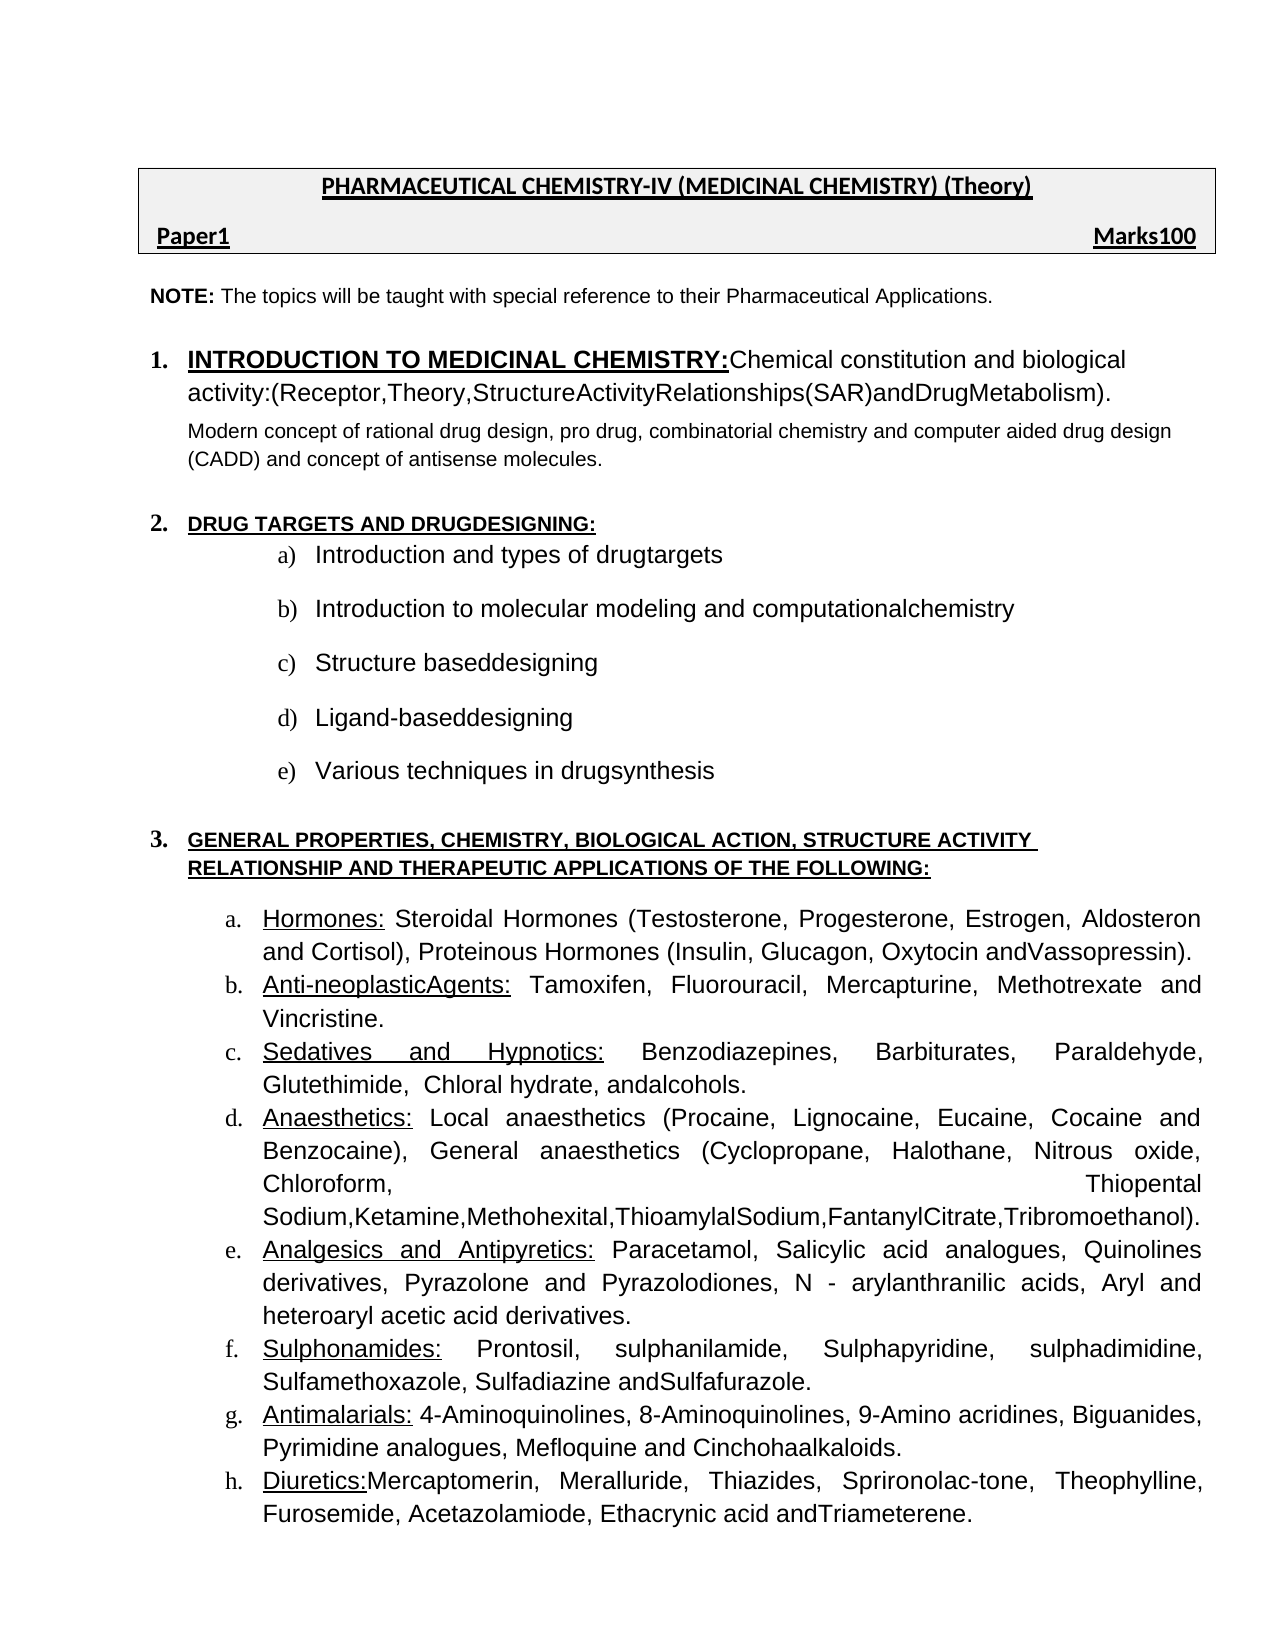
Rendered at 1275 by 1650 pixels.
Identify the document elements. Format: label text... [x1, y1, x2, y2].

text NOTE: The topics will be taught with special reference to their Pharmaceutical Applications. [150, 284, 1264, 308]
list Hormones: Steroidal Hormones (Testosterone, Progesterone, Estrogen, Aldosteron and Cortisol), Proteinous Hormones (Insulin, Glucagon, Oxytocin andVassopressin). [225, 904, 1202, 966]
list Antimalarials: 4-Aminoquinolines, 8-Aminoquinolines, 9-Amino acridines, Biguanides, Pyrimidine analogues, Mefloquine and Cinchohaalkaloids. [225, 1400, 1203, 1462]
list Sedatives and Hypnotics: Benzodiazepines, Barbiturates, Paraldehyde, Glutethimide, Chloral hydrate, andalcohols. [225, 1037, 1204, 1098]
list Sulphonamides: Prontosil, sulphanilamide, Sulphapyridine, sulphadimidine, Sulfamethoxazole, Sulfadiazine andSulfafurazole. [225, 1334, 1204, 1396]
list Ligand-baseddesigning [277, 702, 1264, 731]
subtitle DRUG TARGETS AND DRUGDESIGNING: [150, 508, 1264, 537]
list Introduction and types of drugtargets [277, 540, 1264, 569]
list Anaesthetics: Local anaesthetics (Procaine, Lignocaine, Eucaine, Cocaine and Benzocaine), General anaesthetics (Cyclopropane, Halothane, Nitrous oxide, Chloroform, Thiopental Sodium,Ketamine,Methohexital,ThioamylalSodium,FantanylCitrate,Tribromoethanol). [225, 1103, 1202, 1231]
text Modern concept of rational drug design, pro drug, combinatorial chemistry and computer aided drug design (CADD) and concept of antisense molecules. [187, 419, 1196, 471]
list Diuretics:Mercaptomerin, Meralluride, Thiazides, Sprironolac-tone, Theophylline, Furosemide, Acetazolamiode, Ethacrynic acid andTriameterene. [225, 1466, 1203, 1528]
list Analgesics and Antipyretics: Paracetamol, Salicylic acid analogues, Quinolines derivatives, Pyrazolone and Pyrazolodiones, N - arylanthranilic acids, Aryl and heteroaryl acetic acid derivatives. [225, 1235, 1203, 1330]
list Structure baseddesigning [277, 648, 1264, 677]
list Various techniques in drugsynthesis [277, 756, 1264, 785]
list INTRODUCTION TO MEDICINAL CHEMISTRY:Chemical constitution and biological activity:(Receptor,Theory,StructureActivityRelationships(SAR)andDrugMetabolism). [150, 345, 1143, 407]
list Introduction to molecular modeling and computationalchemistry [277, 594, 1264, 623]
subtitle GENERAL PROPERTIES, CHEMISTRY, BIOLOGICAL ACTION, STRUCTURE ACTIVITY RELATIONSHIP AND THERAPEUTIC APPLICATIONS OF THE FOLLOWING: [150, 824, 1106, 880]
list Anti-neoplasticAgents: Tamoxifen, Fluorouracil, Mercapturine, Methotrexate and Vincristine. [225, 970, 1203, 1032]
